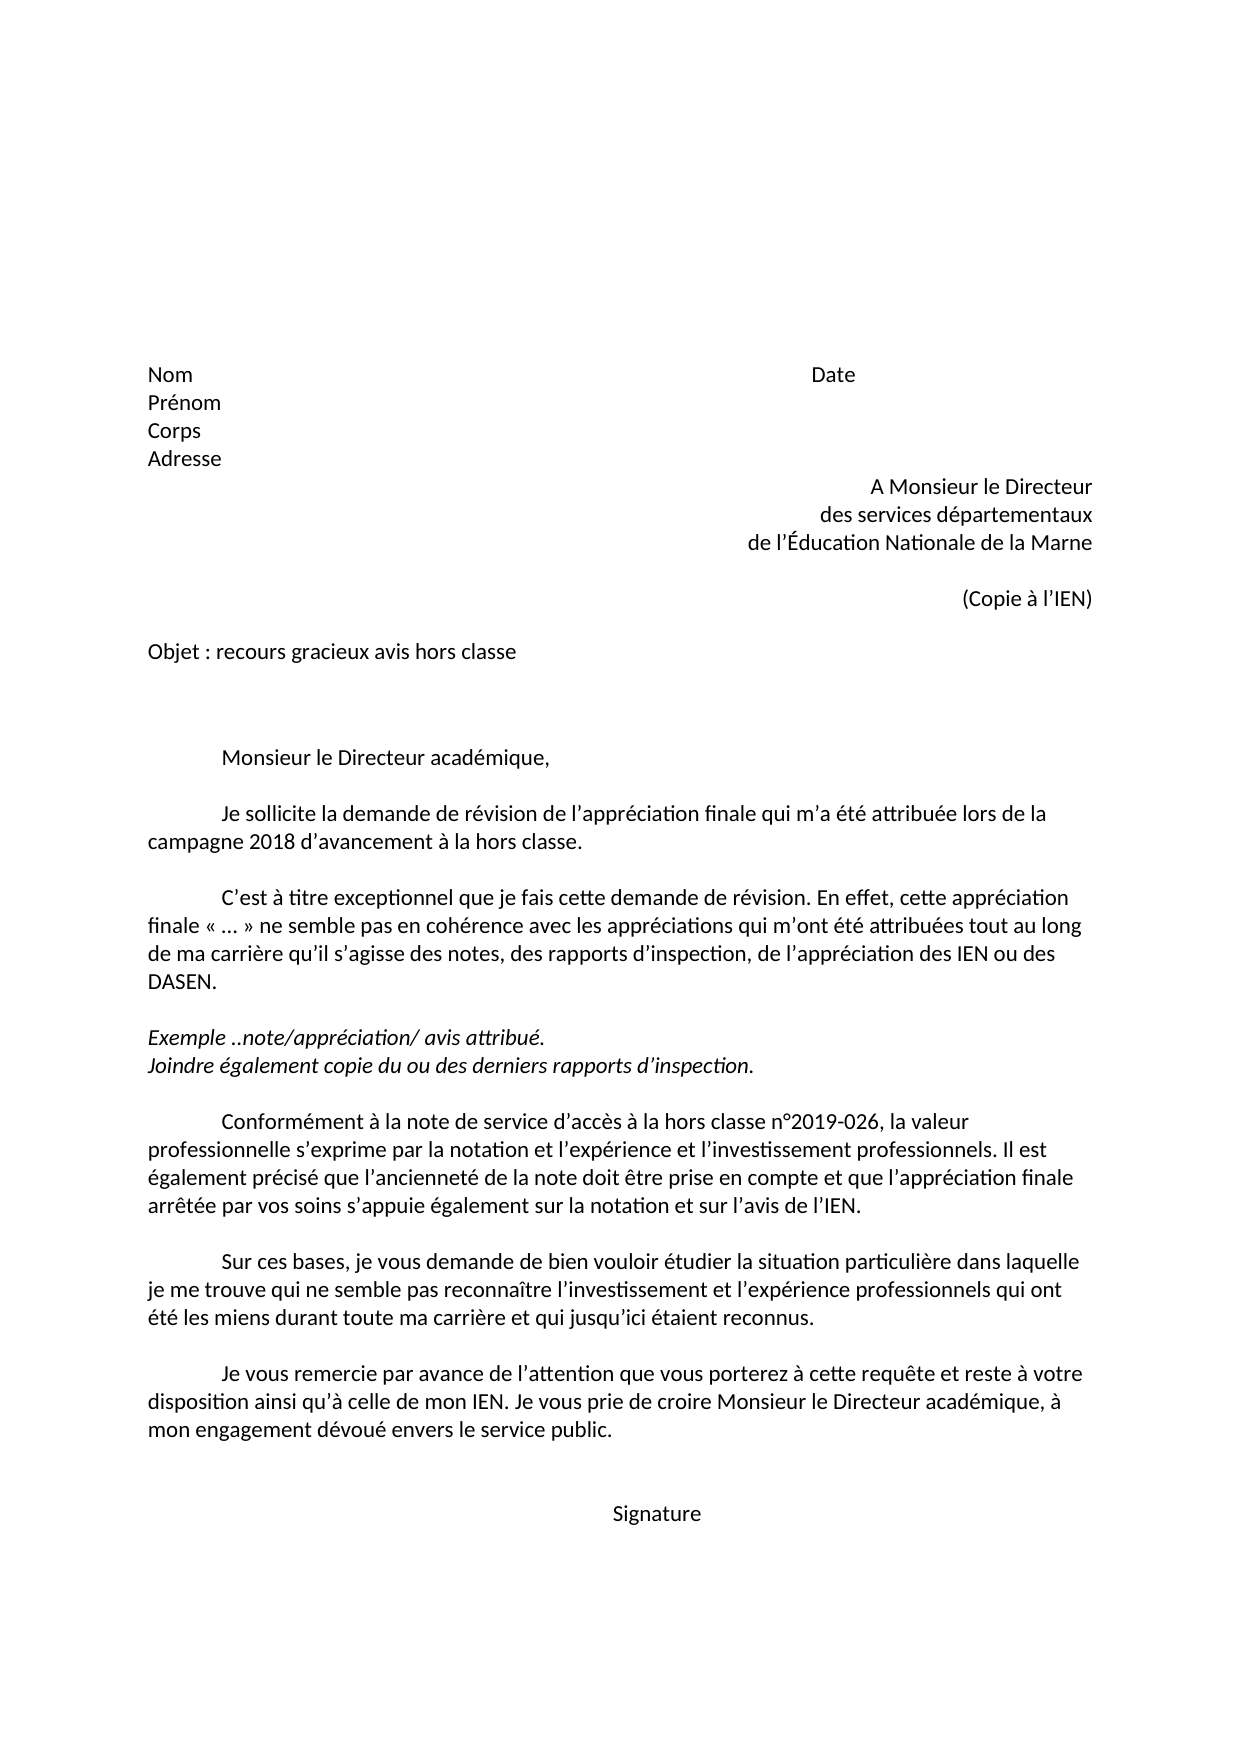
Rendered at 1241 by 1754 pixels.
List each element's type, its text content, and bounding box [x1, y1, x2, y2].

text Sur ces bases, je vous demande de bien vouloir étudier la situation particulière dans laquelle je me trouve qui ne semble pas reconnaître l’investissement et l’expérience professionnels qui ont été les miens durant toute ma carrière et qui jusqu’ici étaient reconnus. [148, 1247, 1093, 1331]
text Conformément à la note de service d’accès à la hors classe n°2019-026, la valeur professionnelle s’exprime par la notation et l’expérience et l’investissement professionnels. Il est également précisé que l’ancienneté de la note doit être prise en compte et que l’appréciation finale arrêtée par vos soins s’appuie également sur la notation et sur l’avis de l’IEN. [148, 1107, 1093, 1219]
text Joindre également copie du ou des derniers rapports d’inspection. [148, 1051, 1093, 1079]
text Adresse [148, 444, 1093, 472]
text A Monsieur le Directeur [148, 472, 1093, 500]
text Corps [148, 416, 1093, 444]
text C’est à titre exceptionnel que je fais cette demande de révision. En effet, cette appréciation finale « … » ne semble pas en cohérence avec les appréciations qui m’ont été attribuées tout au long de ma carrière qu’il s’agisse des notes, des rapports d’inspection, de l’appréciation des IEN ou des DASEN. [148, 883, 1093, 995]
text Exemple ..note/appréciation/ avis attribué. [148, 1023, 1093, 1051]
text Nom Date [148, 360, 1093, 388]
text des services départementaux [148, 500, 1093, 528]
text Objet : recours gracieux avis hors classe [148, 637, 1093, 665]
text de l’Éducation Nationale de la Marne [148, 528, 1093, 556]
text Je vous remercie par avance de l’attention que vous porterez à cette requête et reste à votre disposition ainsi qu’à celle de mon IEN. Je vous prie de croire Monsieur le Directeur académique, à mon engagement dévoué envers le service public. [148, 1359, 1093, 1443]
text Prénom [148, 388, 1093, 416]
text Monsieur le Directeur académique, [148, 743, 1093, 771]
text (Copie à l’IEN) [148, 584, 1093, 612]
text Je sollicite la demande de révision de l’appréciation finale qui m’a été attribuée lors de la campagne 2018 d’avancement à la hors classe. [148, 799, 1093, 855]
text Signature [148, 1499, 1093, 1527]
